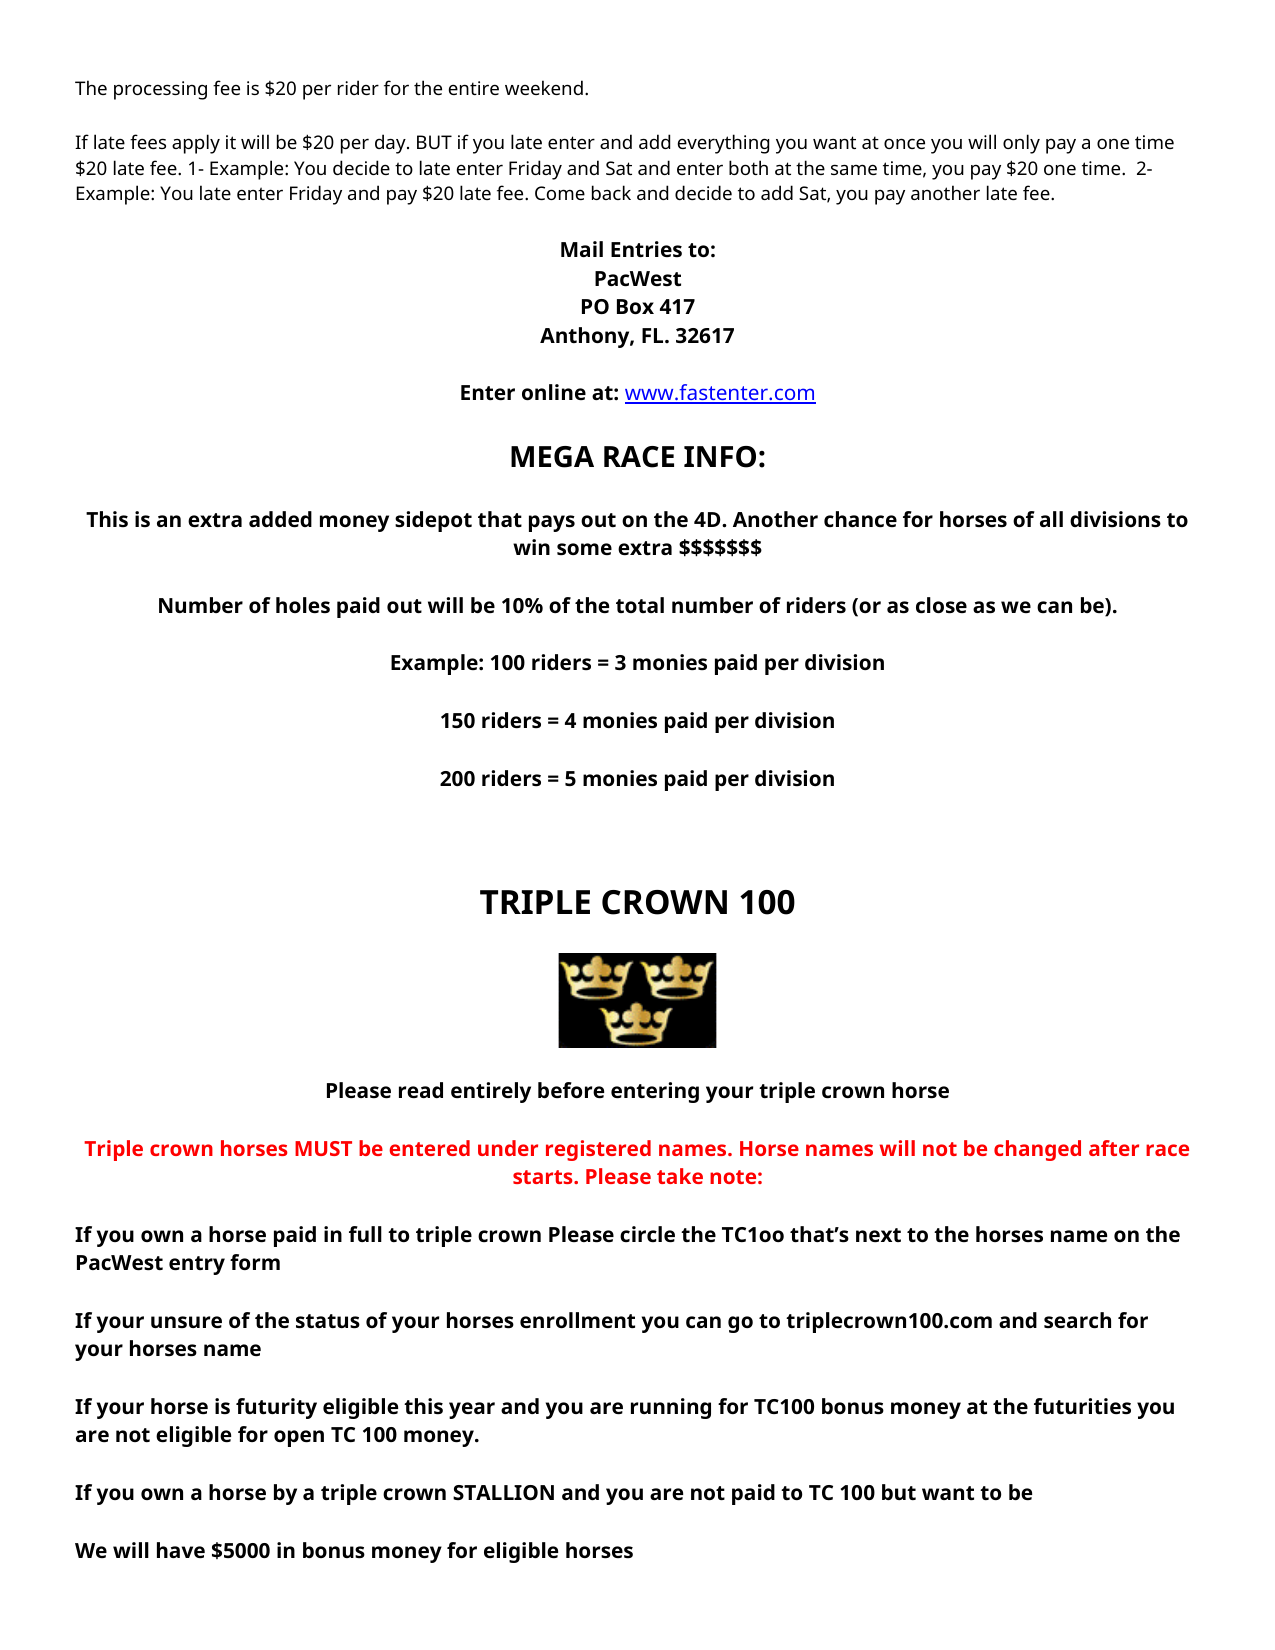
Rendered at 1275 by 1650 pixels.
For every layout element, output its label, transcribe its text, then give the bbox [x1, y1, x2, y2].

text MEGA RACE INFO: [75, 436, 1200, 476]
text If you own a horse paid in full to triple crown Please circle the TC1oo that’s next to the horses name on the PacWest entry form [75, 1220, 1200, 1277]
text Anthony, FL. 32617 [75, 321, 1200, 349]
text TRIPLE CROWN 100 [75, 879, 1200, 924]
picture [558, 953, 717, 1048]
text PacWest [75, 264, 1200, 292]
text Mail Entries to: [75, 235, 1200, 264]
text Example: 100 riders = 3 monies paid per division [75, 648, 1200, 677]
text PO Box 417 [75, 292, 1200, 321]
text Number of holes paid out will be 10% of the total number of riders (or as close as we can be). [75, 591, 1200, 619]
text Triple crown horses MUST be entered under registered names. Horse names will not be changed after race starts. Please take note: [75, 1134, 1200, 1191]
text If you own a horse by a triple crown STALLION and you are not paid to TC 100 but want to be [75, 1478, 1200, 1507]
text The processing fee is $20 per rider for the entire weekend. [75, 75, 1200, 101]
text This is an extra added money sidepot that pays out on the 4D. Another chance for horses of all divisions to win some extra $$$$$$$ [75, 505, 1200, 562]
text If late fees apply it will be $20 per day. BUT if you late enter and add everything you want at once you will only pay a one time $20 late fee. 1- Example: You decide to late enter Friday and Sat and enter both at the same time, you pay $20 one time. 2-Example: You late enter Friday and pay $20 late fee. Come back and decide to add Sat, you pay another late fee. [75, 130, 1200, 206]
text If your unsure of the status of your horses enrollment you can go to triplecrown100.com and search for your horses name [75, 1306, 1200, 1363]
text Enter online at: www.fastenter.com [75, 378, 1200, 407]
text Please read entirely before entering your triple crown horse [75, 1076, 1200, 1105]
text If your horse is futurity eligible this year and you are running for TC100 bonus money at the futurities you are not eligible for open TC 100 money. [75, 1392, 1200, 1449]
text We will have $5000 in bonus money for eligible horses [75, 1536, 1200, 1564]
text 200 riders = 5 monies paid per division [75, 764, 1200, 792]
text 150 riders = 4 monies paid per division [75, 706, 1200, 734]
